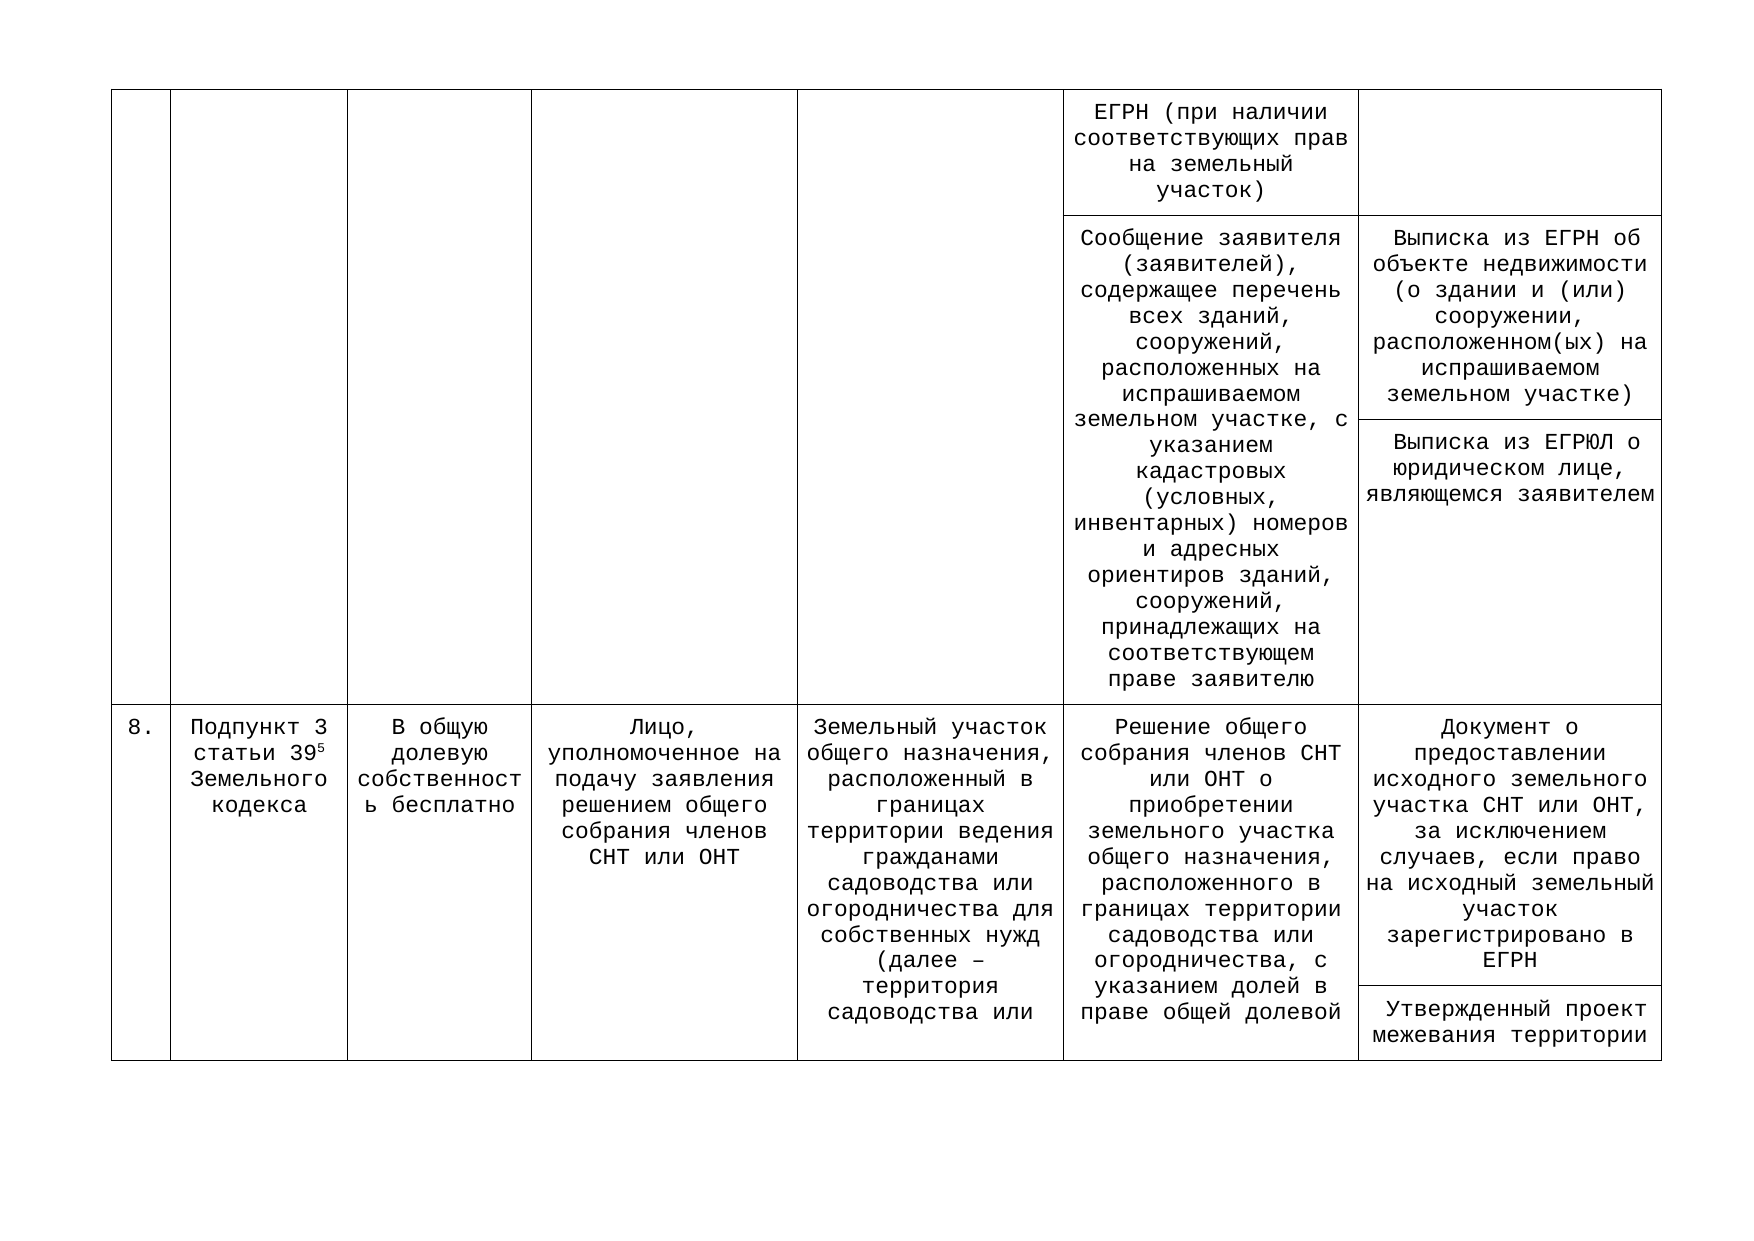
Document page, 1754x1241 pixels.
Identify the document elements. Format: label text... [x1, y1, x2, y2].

table_cell Лицо, уполномоченное на подачу заявления решением общего собрания членов СНТ или ОНТ [532, 705, 797, 1059]
table_cell 8. [112, 705, 170, 1059]
table_cell Решение общего собрания членов СНТ или ОНТ о приобретении земельного участка общего назначения, расположенного в границах территории садоводства или огородничества, с указанием долей в праве общей долевой собственности каждого собственника земельного участка [1064, 705, 1358, 1059]
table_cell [1064, 90, 1358, 214]
table_cell В общую долевую собственность бесплатно [348, 705, 531, 1059]
table_cell Сообщение заявителя (заявителей), содержащее перечень всех зданий, сооружений, расположенных на испрашиваемом земельном участке, с указанием кадастровых (условных, инвентарных) номеров и адресных ориентиров зданий, сооружений, принадлежащих на соответствующем праве заявителю [1064, 216, 1358, 704]
table_cell Выписка из ЕГРЮЛ о юридическом лице, являющемся заявителем [1359, 420, 1661, 704]
table_cell Выписка из ЕГРН об объекте недвижимости (о здании и (или) сооружении, расположенном(ых) на испрашиваемом земельном участке) [1359, 216, 1661, 418]
table_cell Утвержденный проект межевания территории [1359, 986, 1661, 1059]
table_cell Документ о предоставлении исходного земельного участка СНТ или ОНТ, за исключением случаев, если право на исходный земельный участок зарегистрировано в ЕГРН [1359, 705, 1661, 985]
table_cell Земельный участок общего назначения, расположенный в границах территории ведения гражданами садоводства или огородничества для собственных нужд (далее – территория садоводства или огородничества) [798, 705, 1063, 1059]
table_cell Подпункт 3 статьи 395 Земельного кодекса [171, 705, 347, 1059]
